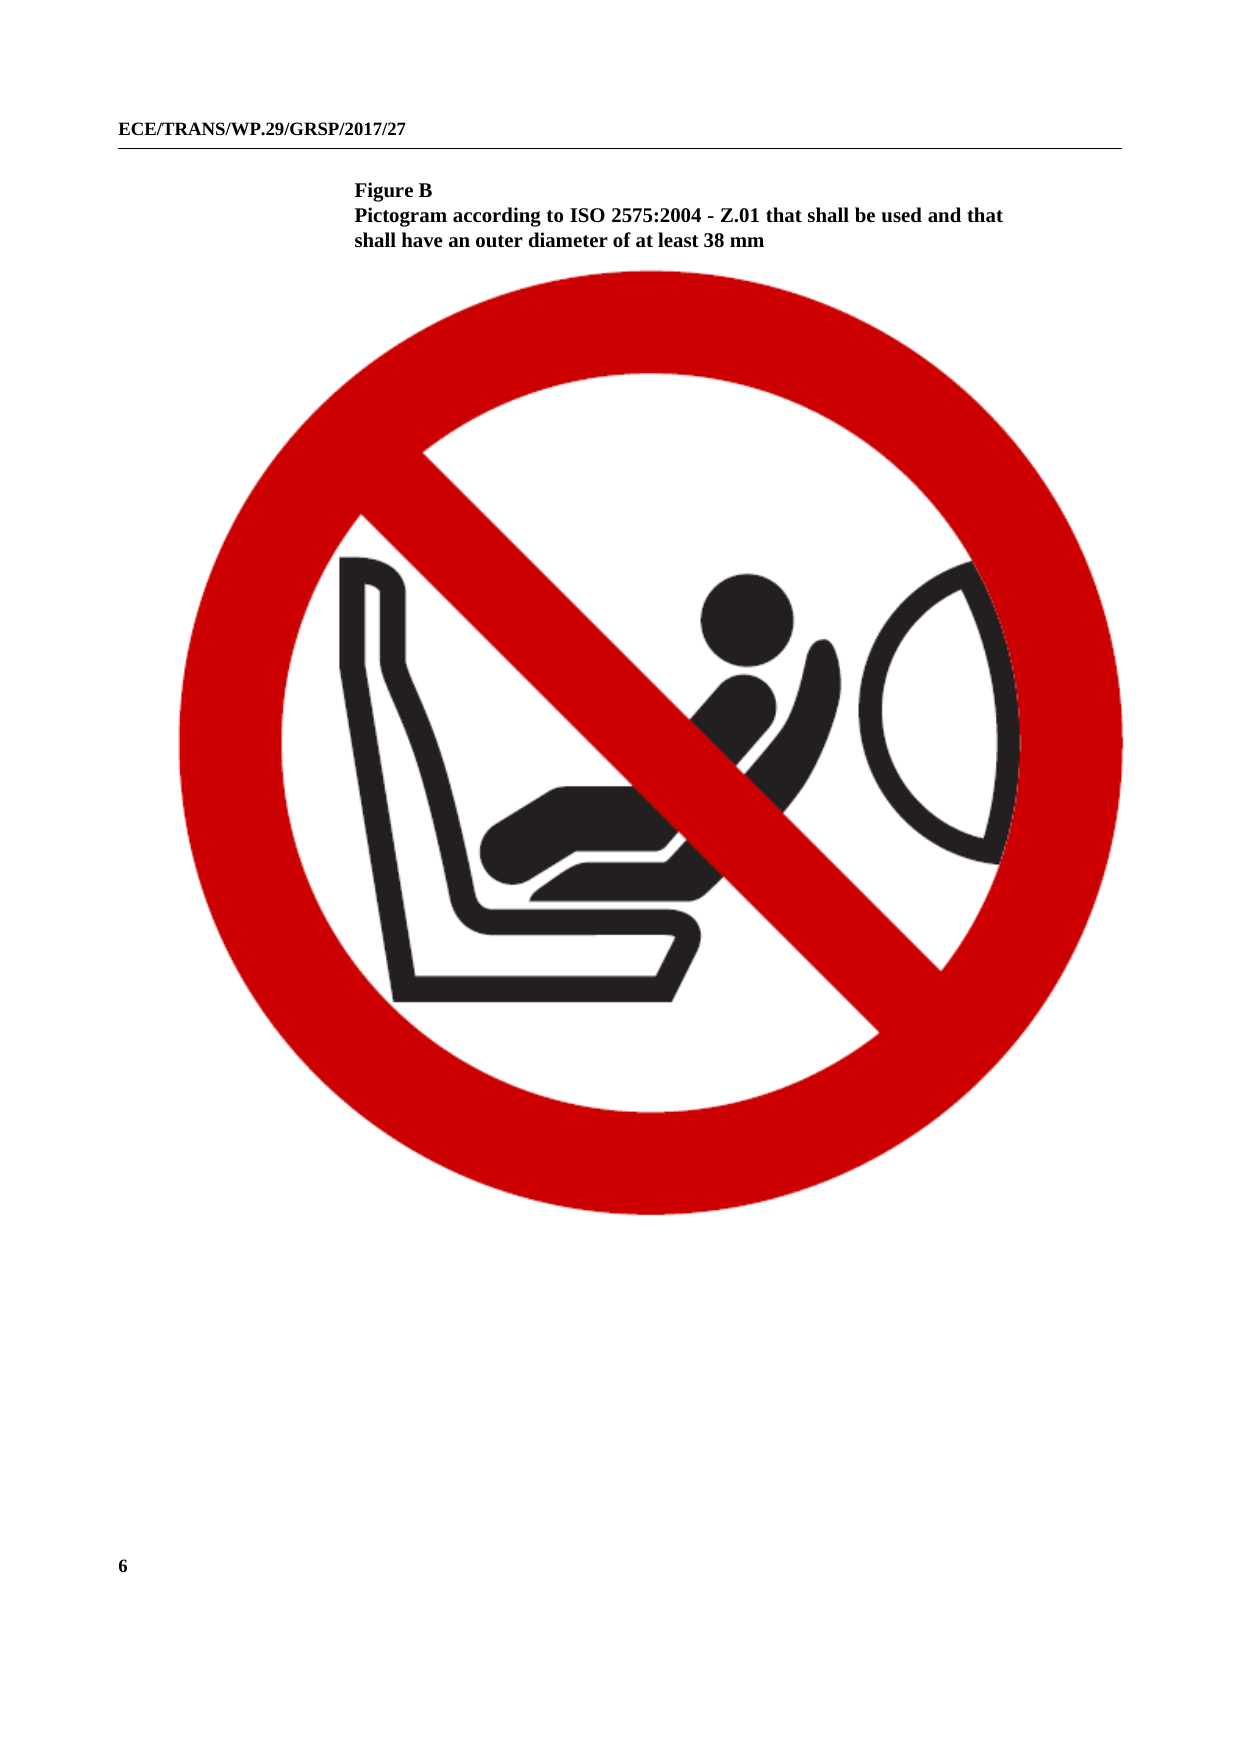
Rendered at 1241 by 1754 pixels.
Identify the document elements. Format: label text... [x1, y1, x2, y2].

picture [177, 264, 1131, 1223]
text Figure B [354, 177, 1004, 202]
text Pictogram according to ISO 2575:2004 - Z.01 that shall be used and that shall have an outer diameter of at least 38 mm [354, 202, 1004, 252]
